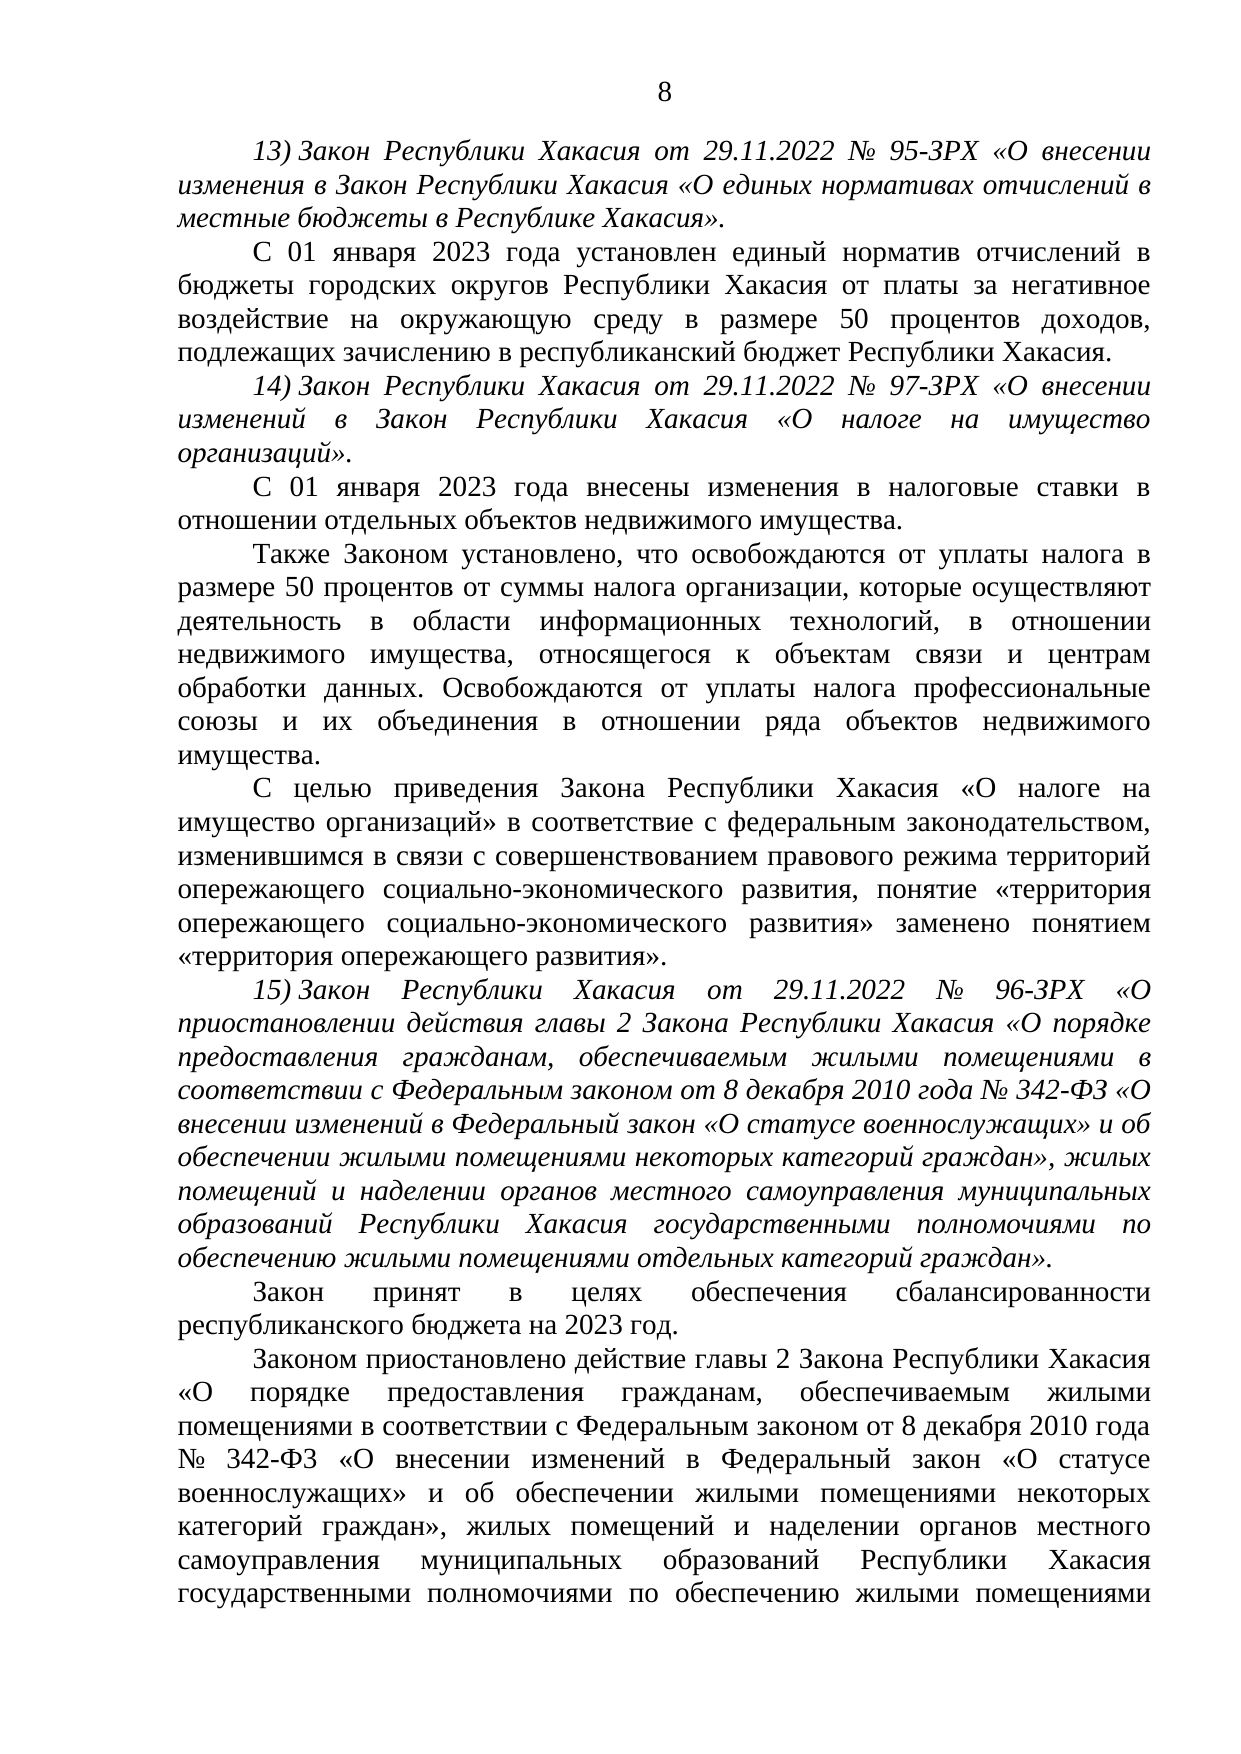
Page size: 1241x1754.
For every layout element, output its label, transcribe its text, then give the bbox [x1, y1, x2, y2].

text С 01 января 2023 года установлен единый норматив отчислений в бюджеты городских округов Республики Хакасия от платы за негативное воздействие на окружающую среду в размере 50 процентов доходов, подлежащих зачислению в республиканский бюджет Республики Хакасия. [177, 234, 1152, 368]
text 13) Закон Республики Хакасия от 29.11.2022 № 95-ЗРХ «О внесении изменения в Закон Республики Хакасия «О единых нормативах отчислений в местные бюджеты в Республике Хакасия». [177, 133, 1152, 234]
text Закон принят в целях обеспечения сбалансированности республиканского бюджета на 2023 год. [177, 1274, 1152, 1341]
text 14) Закон Республики Хакасия от 29.11.2022 № 97-ЗРХ «О внесении изменений в Закон Республики Хакасия «О налоге на имущество организаций». [177, 368, 1152, 469]
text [177, 1341, 1152, 1609]
text 15) Закон Республики Хакасия от 29.11.2022 № 96-ЗРХ «О приостановлении действия главы 2 Закона Республики Хакасия «О порядке предоставления гражданам, обеспечиваемым жилыми помещениями в соответствии с Федеральным законом от 8 декабря 2010 года № 342-ФЗ «О внесении изменений в Федеральный закон «О статусе военнослужащих» и об обеспечении жилыми помещениями некоторых категорий граждан», жилых помещений и наделении органов местного самоуправления муниципальных образований Республики Хакасия государственными полномочиями по обеспечению жилыми помещениями отдельных категорий граждан». [177, 972, 1152, 1274]
text Также Законом установлено, что освобождаются от уплаты налога в размере 50 процентов от суммы налога организации, которые осуществляют деятельность в области информационных технологий, в отношении недвижимого имущества, относящегося к объектам связи и центрам обработки данных. Освобождаются от уплаты налога профессиональные союзы и их объединения в отношении ряда объектов недвижимого имущества. [177, 536, 1152, 771]
text С целью приведения Закона Республики Хакасия «О налоге на имущество организаций» в соответствие с федеральным законодательством, изменившимся в связи с совершенствованием правового режима территорий опережающего социально-экономического развития, понятие «территория опережающего социально-экономического развития» заменено понятием «территория опережающего развития». [177, 771, 1152, 972]
text С 01 января 2023 года внесены изменения в налоговые ставки в отношении отдельных объектов недвижимого имущества. [177, 469, 1152, 536]
